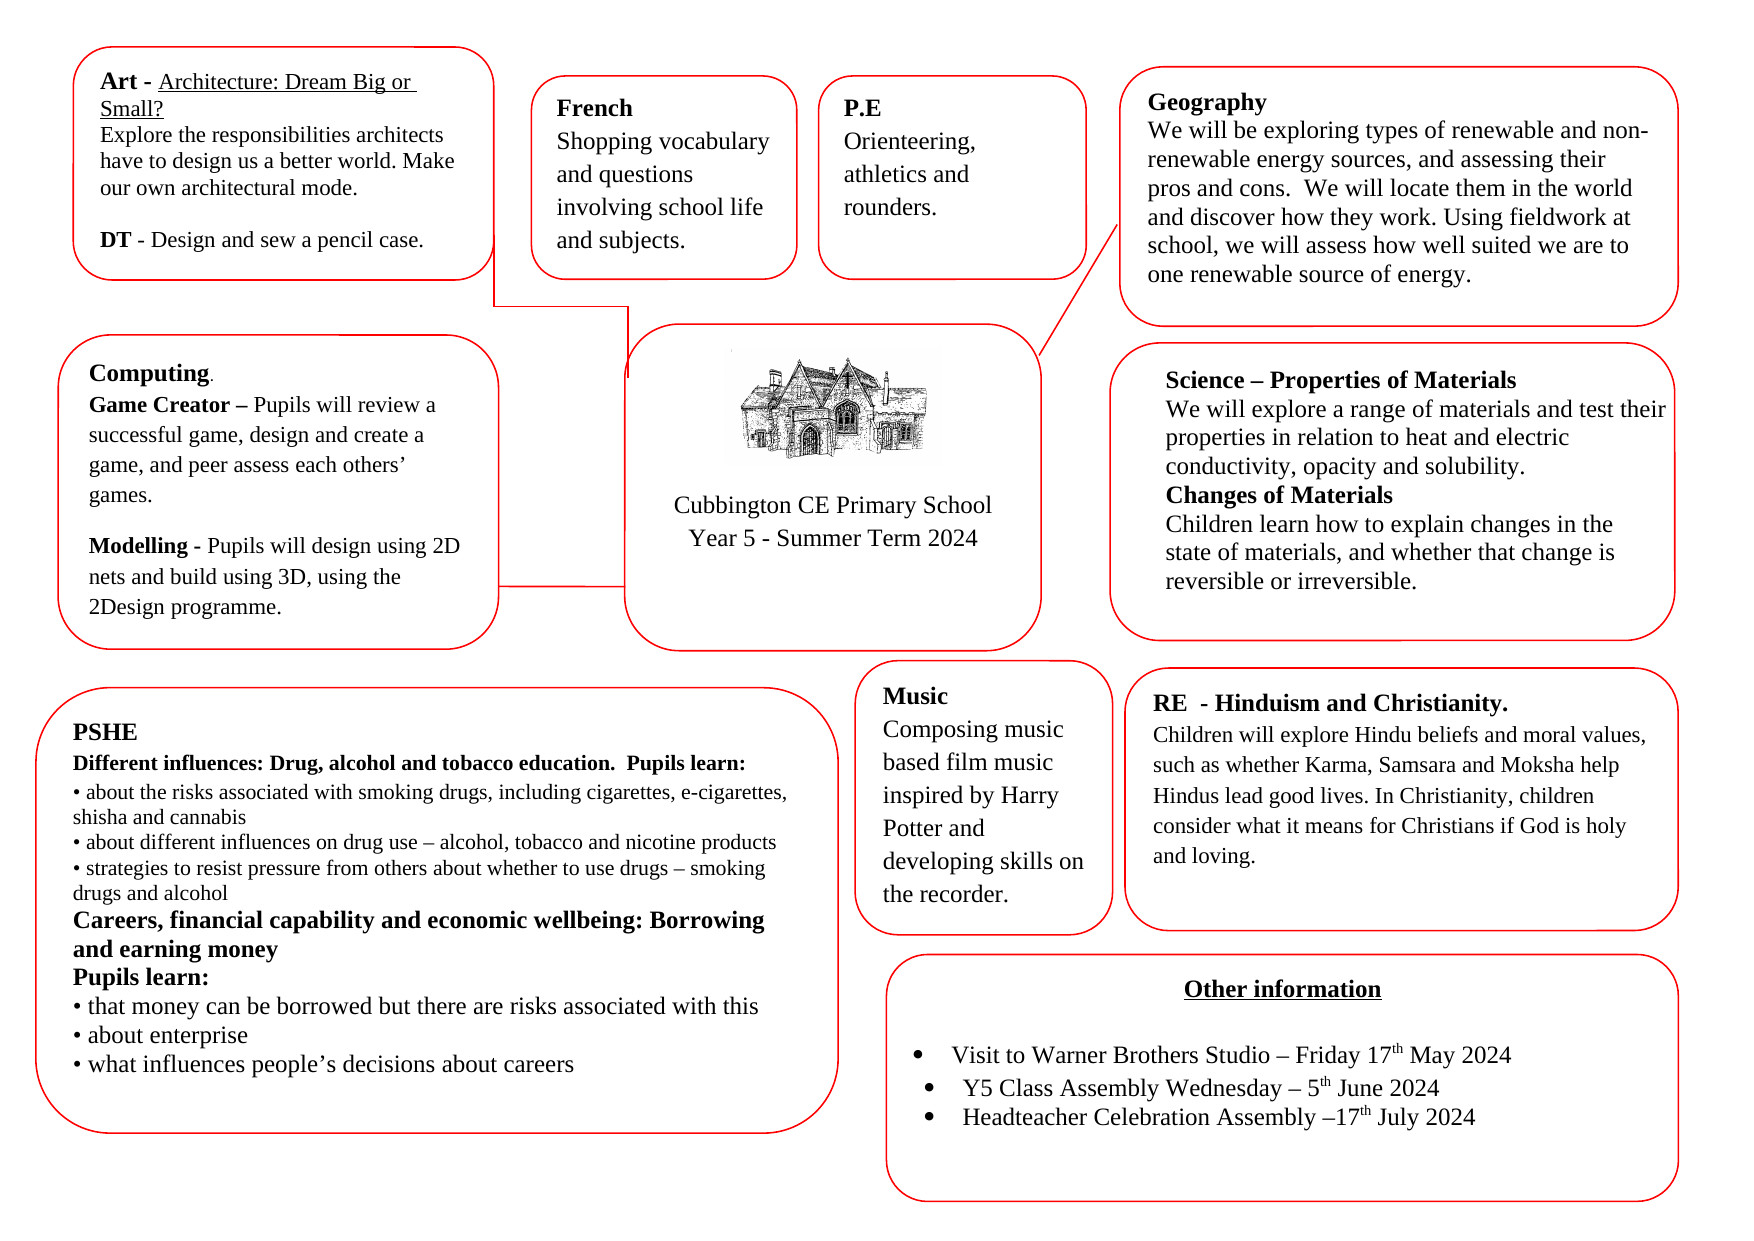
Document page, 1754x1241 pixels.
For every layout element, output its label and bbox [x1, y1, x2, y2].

picture [724, 347, 942, 465]
